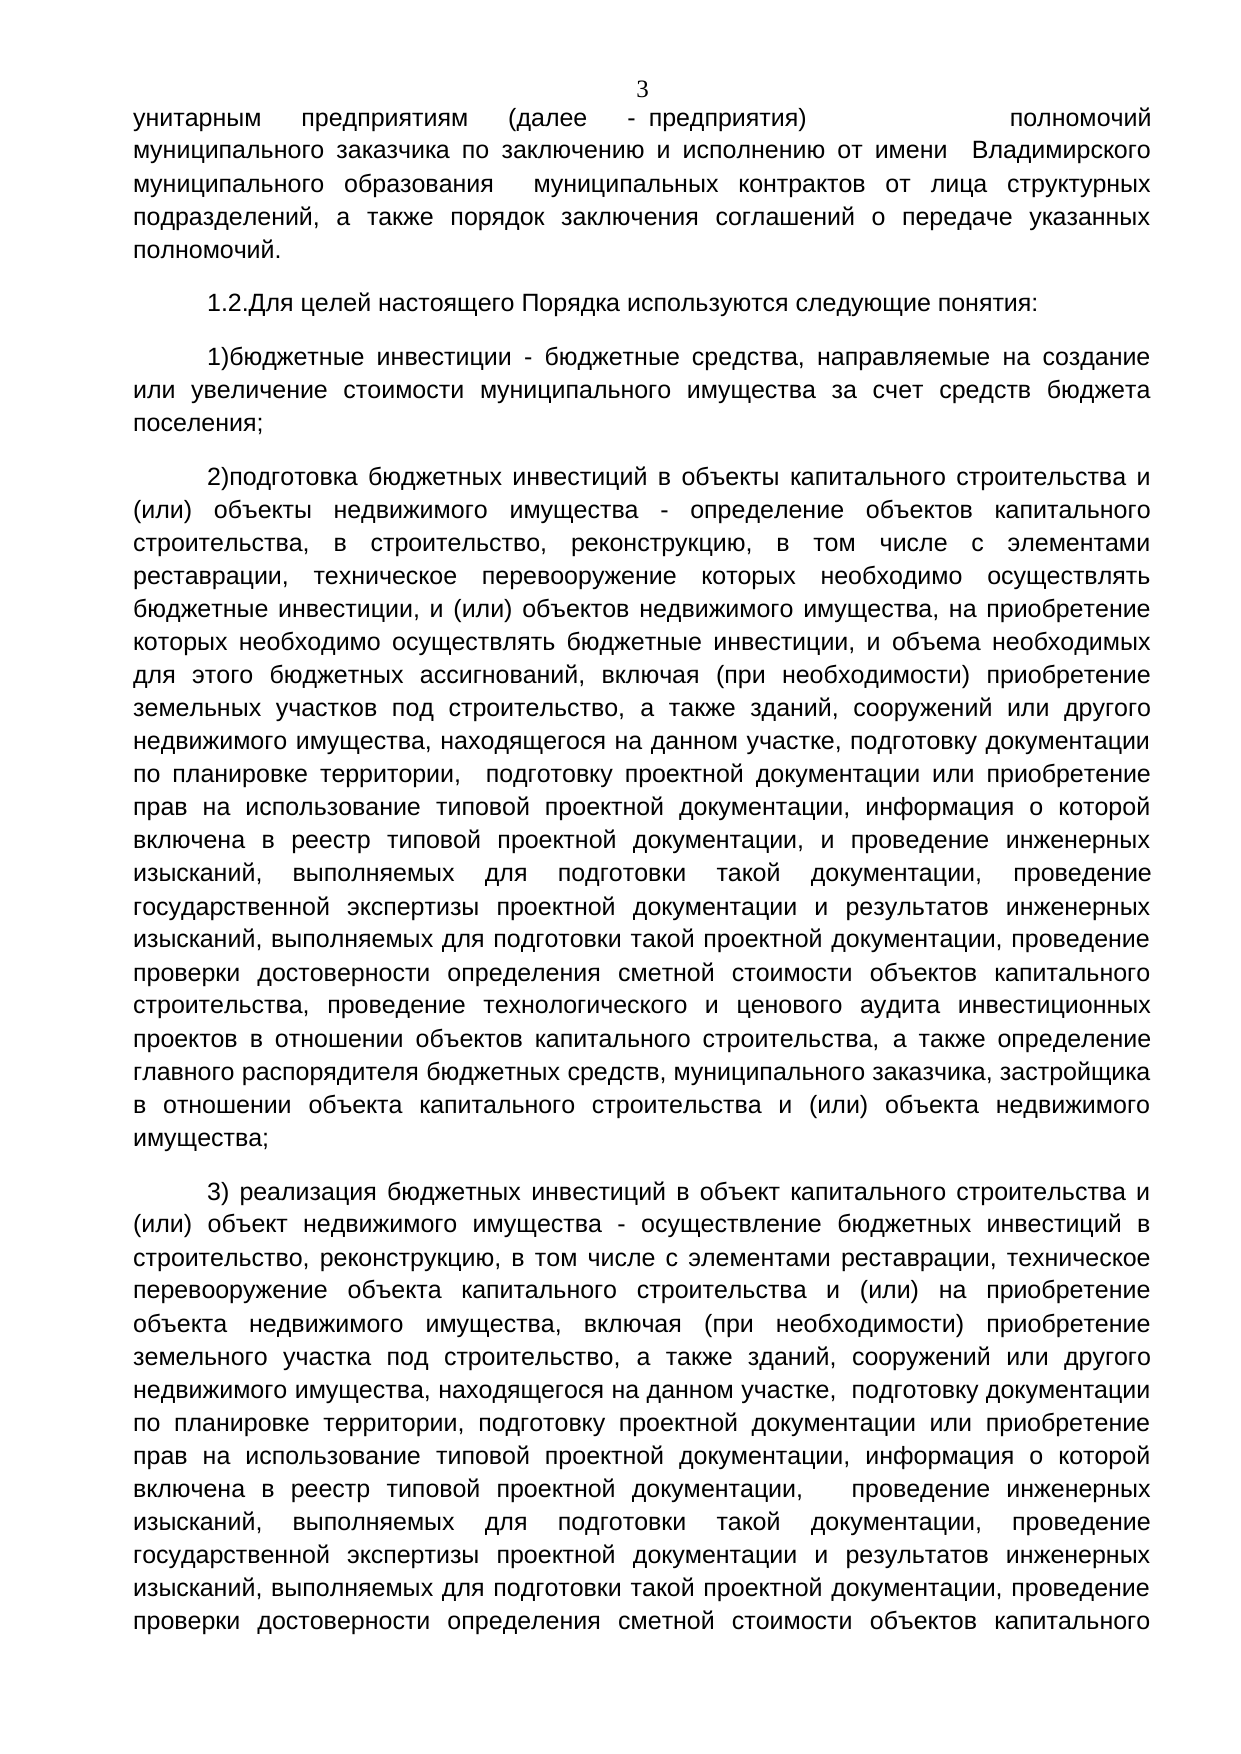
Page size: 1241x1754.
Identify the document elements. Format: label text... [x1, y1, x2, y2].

text 2)подготовка бюджетных инвестиций в объекты капитального строительства и (или) объекты недвижимого имущества - определение объектов капитального строительства, в строительство, реконструкцию, в том числе с элементами реставрации, техническое перевооружение которых необходимо осуществлять бюджетные инвестиции, и (или) объектов недвижимого имущества, на приобретение которых необходимо осуществлять бюджетные инвестиции, и объема необходимых для этого бюджетных ассигнований, включая (при необходимости) приобретение земельных участков под строительство, а также зданий, сооружений или другого недвижимого имущества, находящегося на данном участке, подготовку документации по планировке территории, подготовку проектной документации или приобретение прав на использование типовой проектной документации, информация о которой включена в реестр типовой проектной документации, и проведение инженерных изысканий, выполняемых для подготовки такой документации, проведение государственной экспертизы проектной документации и результатов инженерных изысканий, выполняемых для подготовки такой проектной документации, проведение проверки достоверности определения сметной стоимости объектов капитального строительства, проведение технологического и ценового аудита инвестиционных проектов в отношении объектов капитального строительства, а также определение главного распорядителя бюджетных средств, муниципального заказчика, застройщика в отношении объекта капитального строительства и (или) объекта недвижимого имущества; [133, 462, 1152, 1151]
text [133, 102, 1152, 263]
text 1)бюджетные инвестиции - бюджетные средства, направляемые на создание или увеличение стоимости муниципального имущества за счет средств бюджета поселения; [133, 342, 1152, 437]
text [133, 1176, 1152, 1634]
text 1.2.Для целей настоящего Порядка используются следующие понятия: [133, 288, 1152, 317]
